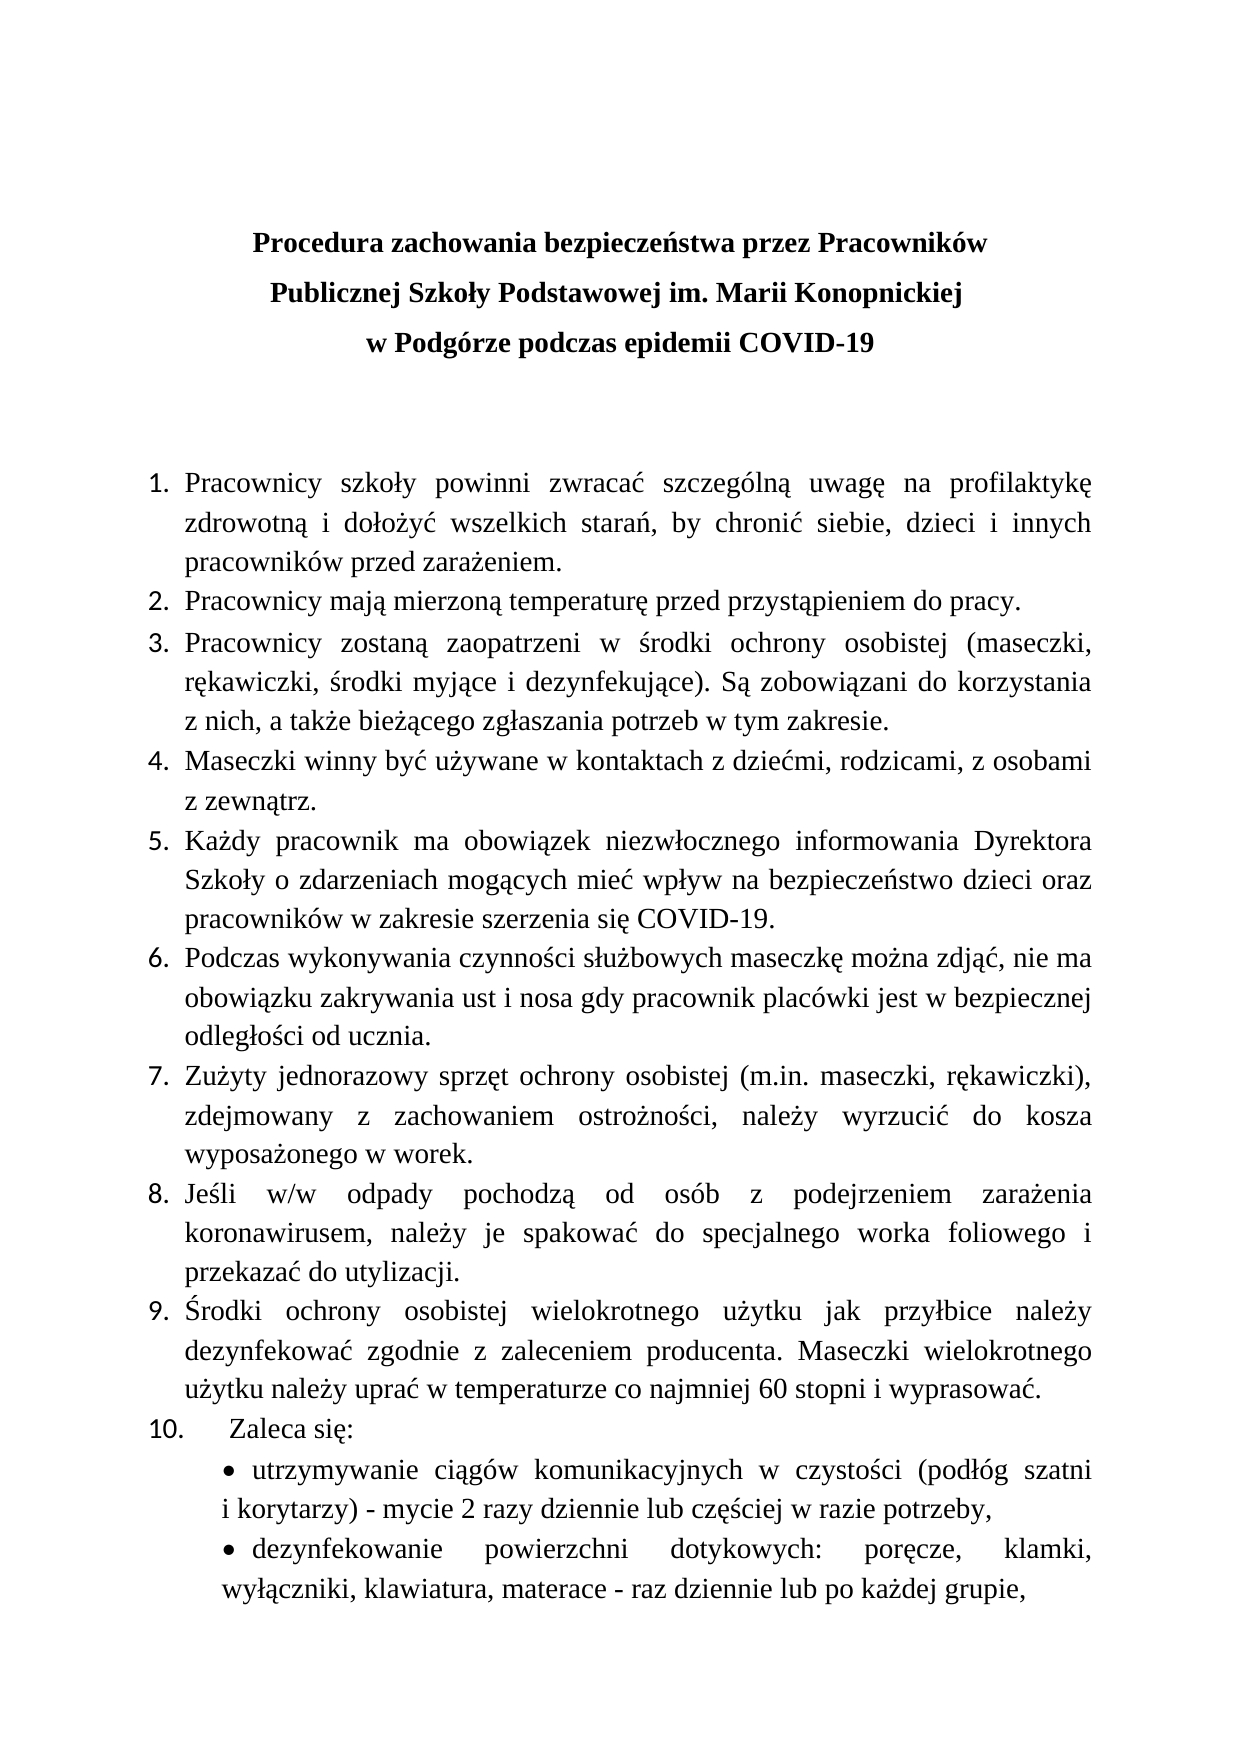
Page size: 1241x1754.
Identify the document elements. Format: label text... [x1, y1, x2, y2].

list Maseczki winny być używane w kontaktach z dziećmi, rodzicami, z osobami z zewnątrz. [148, 742, 1093, 817]
list Zaleca się: [148, 1410, 1093, 1446]
list Każdy pracownik ma obowiązek niezwłocznego informowania Dyrektora Szkoły o zdarzeniach mogących mieć wpływ na bezpieczeństwo dzieci oraz pracowników w zakresie szerzenia się COVID-19. [148, 822, 1093, 934]
list dezynfekowanie powierzchni dotykowych: poręcze, klamki, wyłączniki, klawiatura, materace - raz dziennie lub po każdej grupie, [221, 1530, 1093, 1604]
list Pracownicy zostaną zaopatrzeni w środki ochrony osobistej (maseczki, rękawiczki, środki myjące i dezynfekujące). Są zobowiązani do korzystania z nich, a także bieżącego zgłaszania potrzeb w tym zakresie. [148, 624, 1093, 737]
list Zużyty jednorazowy sprzęt ochrony osobistej (m.in. maseczki, rękawiczki), zdejmowany z zachowaniem ostrożności, należy wyrzucić do kosza wyposażonego w worek. [148, 1057, 1093, 1170]
list Pracownicy szkoły powinni zwracać szczególną uwagę na profilaktykę zdrowotną i dołożyć wszelkich starań, by chronić siebie, dzieci i innych pracowników przed zarażeniem. [148, 464, 1093, 577]
text Procedura zachowania bezpieczeństwa przez Pracowników Publicznej Szkoły Podstawowej im. Marii Konopnickiej w Podgórze podczas epidemii COVID-19 [148, 225, 1093, 359]
list Pracownicy mają mierzoną temperaturę przed przystąpieniem do pracy. [148, 582, 1093, 618]
list utrzymywanie ciągów komunikacyjnych w czystości (podłóg szatni i korytarzy) - mycie 2 razy dziennie lub częściej w razie potrzeby, [221, 1451, 1093, 1525]
list Środki ochrony osobistej wielokrotnego użytku jak przyłbice należy dezynfekować zgodnie z zaleceniem producenta. Maseczki wielokrotnego użytku należy uprać w temperaturze co najmniej 60 stopni i wyprasować. [148, 1292, 1093, 1405]
list Podczas wykonywania czynności służbowych maseczkę można zdjąć, nie ma obowiązku zakrywania ust i nosa gdy pracownik placówki jest w bezpiecznej odległości od ucznia. [148, 939, 1093, 1052]
list Jeśli w/w odpady pochodzą od osób z podejrzeniem zarażenia koronawirusem, należy je spakować do specjalnego worka foliowego i przekazać do utylizacji. [148, 1175, 1093, 1287]
